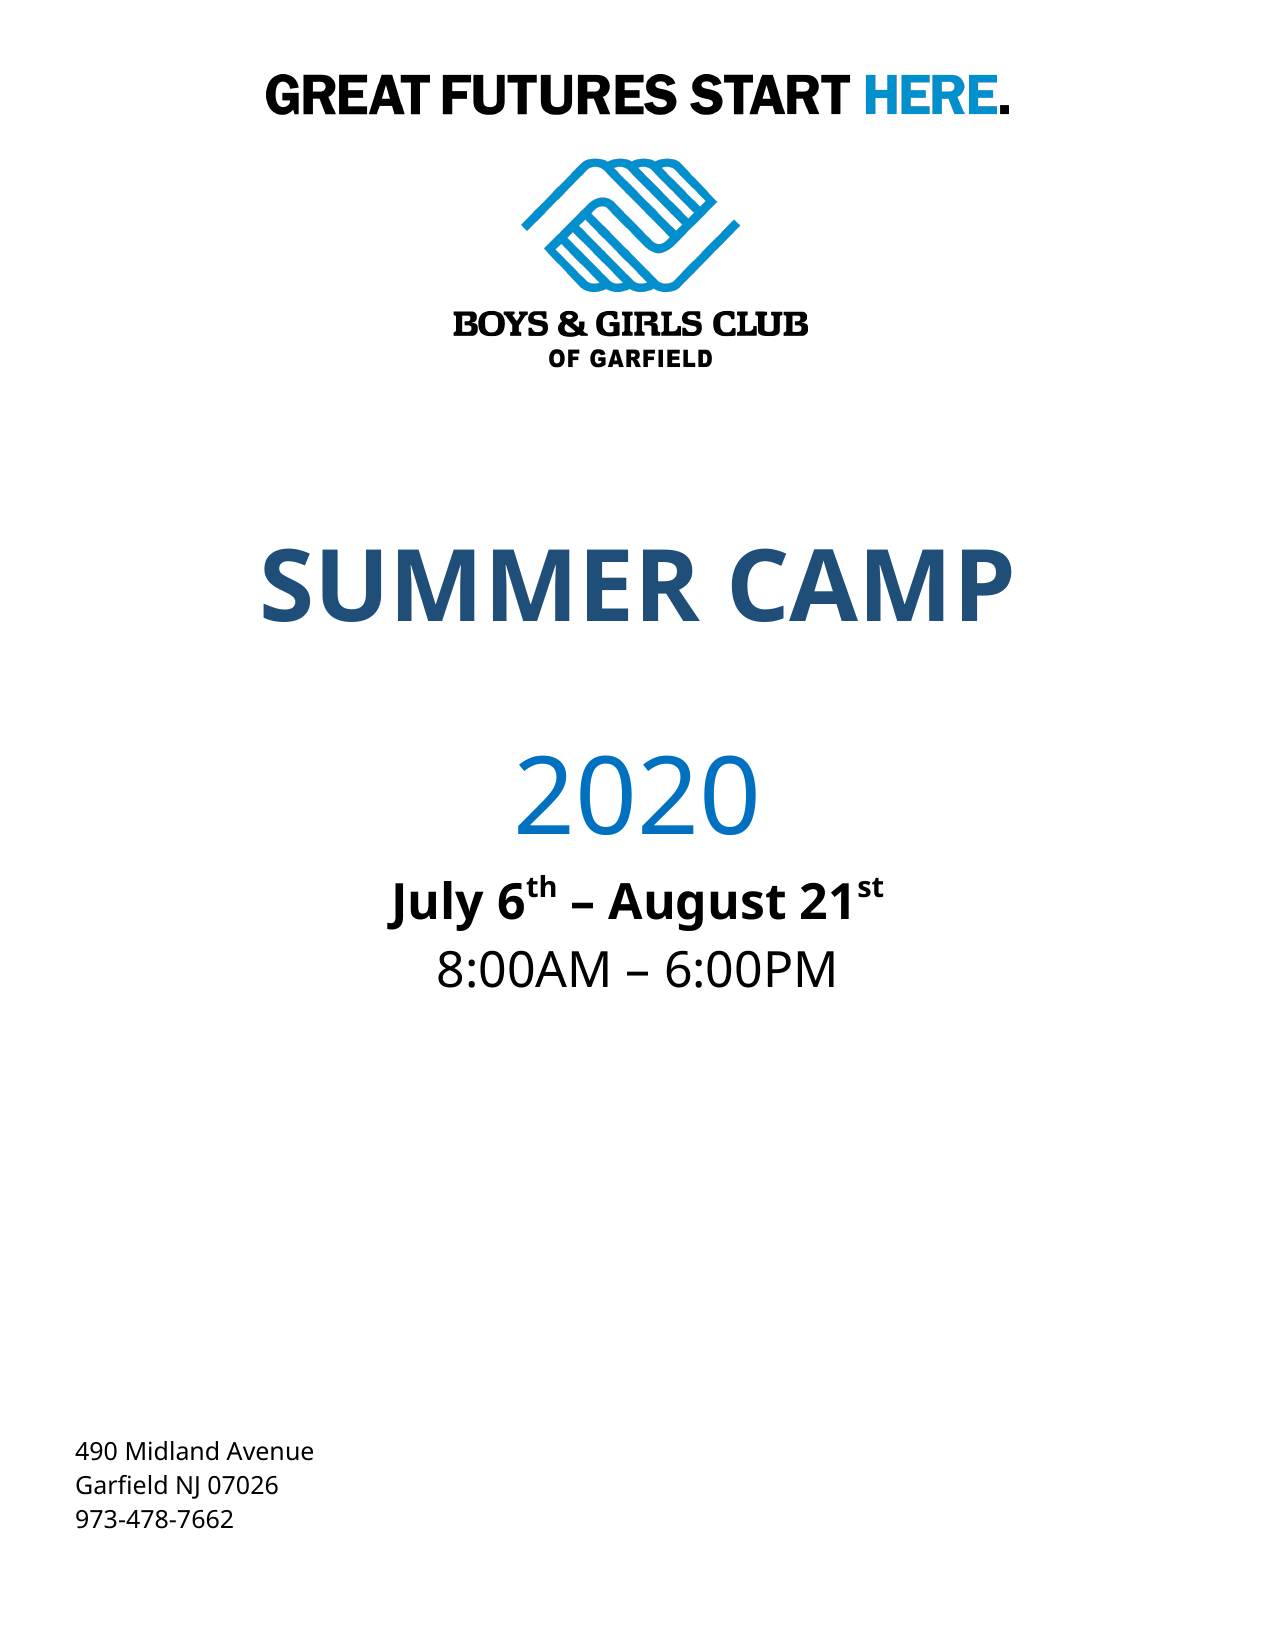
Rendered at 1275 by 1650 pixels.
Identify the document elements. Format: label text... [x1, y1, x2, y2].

picture [876, 74, 887, 89]
text July 6th – August 21st [75, 866, 1200, 934]
picture [266, 74, 1009, 371]
text 490 Midland Avenue [75, 1434, 1200, 1468]
text Garfield NJ 07026 [75, 1468, 1200, 1502]
picture [942, 82, 954, 91]
text 2020 [75, 718, 1200, 866]
text 973-478-7662 [75, 1502, 1200, 1536]
text SUMMER CAMP [75, 514, 1200, 650]
text 8:00AM – 6:00PM [75, 934, 1200, 1002]
